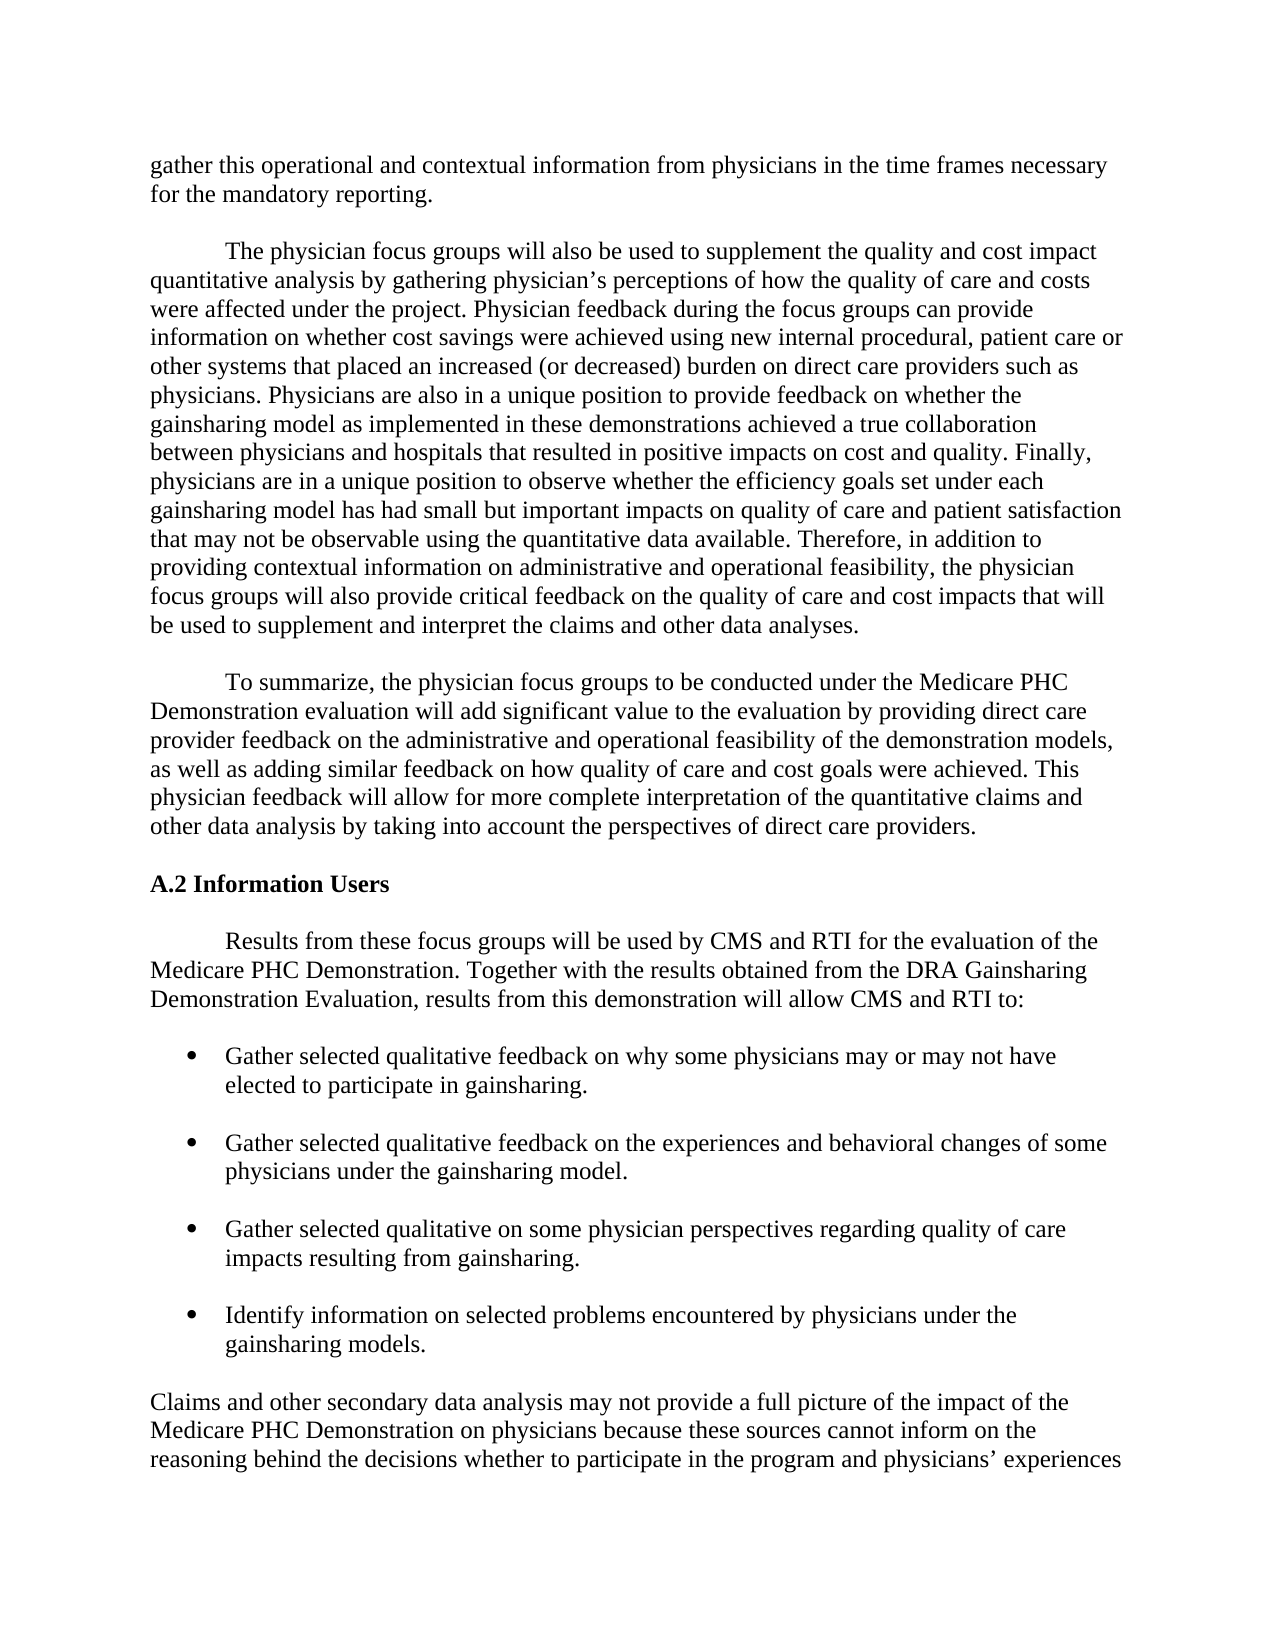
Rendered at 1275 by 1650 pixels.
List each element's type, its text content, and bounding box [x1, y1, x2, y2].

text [150, 1387, 1125, 1473]
text To summarize, the physician focus groups to be conducted under the Medicare PHC Demonstration evaluation will add significant value to the evaluation by providing direct care provider feedback on the administrative and operational feasibility of the demonstration models, as well as adding similar feedback on how quality of care and cost goals were achieved. This physician feedback will allow for more complete interpretation of the quantitative claims and other data analysis by taking into account the perspectives of direct care providers. [150, 667, 1125, 840]
text The physician focus groups will also be used to supplement the quality and cost impact quantitative analysis by gathering physician’s perceptions of how the quality of care and costs were affected under the project. Physician feedback during the focus groups can provide information on whether cost savings were achieved using new internal procedural, patient care or other systems that placed an increased (or decreased) burden on direct care providers such as physicians. Physicians are also in a unique position to provide feedback on whether the gainsharing model as implemented in these demonstrations achieved a true collaboration between physicians and hospitals that resulted in positive impacts on cost and quality. Finally, physicians are in a unique position to observe whether the efficiency goals set under each gainsharing model has had small but important impacts on quality of care and patient satisfaction that may not be observable using the quantitative data available. Therefore, in addition to providing contextual information on administrative and operational feasibility, the physician focus groups will also provide critical feedback on the quality of care and cost impacts that will be used to supplement and interpret the claims and other data analyses. [150, 236, 1125, 639]
list Gather selected qualitative on some physician perspectives regarding quality of care impacts resulting from gainsharing. [187, 1214, 1125, 1272]
list Gather selected qualitative feedback on the experiences and behavioral changes of some physicians under the gainsharing model. [187, 1128, 1125, 1185]
text A.2 Information Users [150, 869, 1125, 897]
list Identify information on selected problems encountered by physicians under the gainsharing models. [187, 1301, 1125, 1358]
text Results from these focus groups will be used by CMS and RTI for the evaluation of the Medicare PHC Demonstration. Together with the results obtained from the DRA Gainsharing Demonstration Evaluation, results from this demonstration will allow CMS and RTI to: [150, 926, 1125, 1012]
list Gather selected qualitative feedback on why some physicians may or may not have elected to participate in gainsharing. [187, 1041, 1125, 1099]
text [150, 150, 1125, 207]
